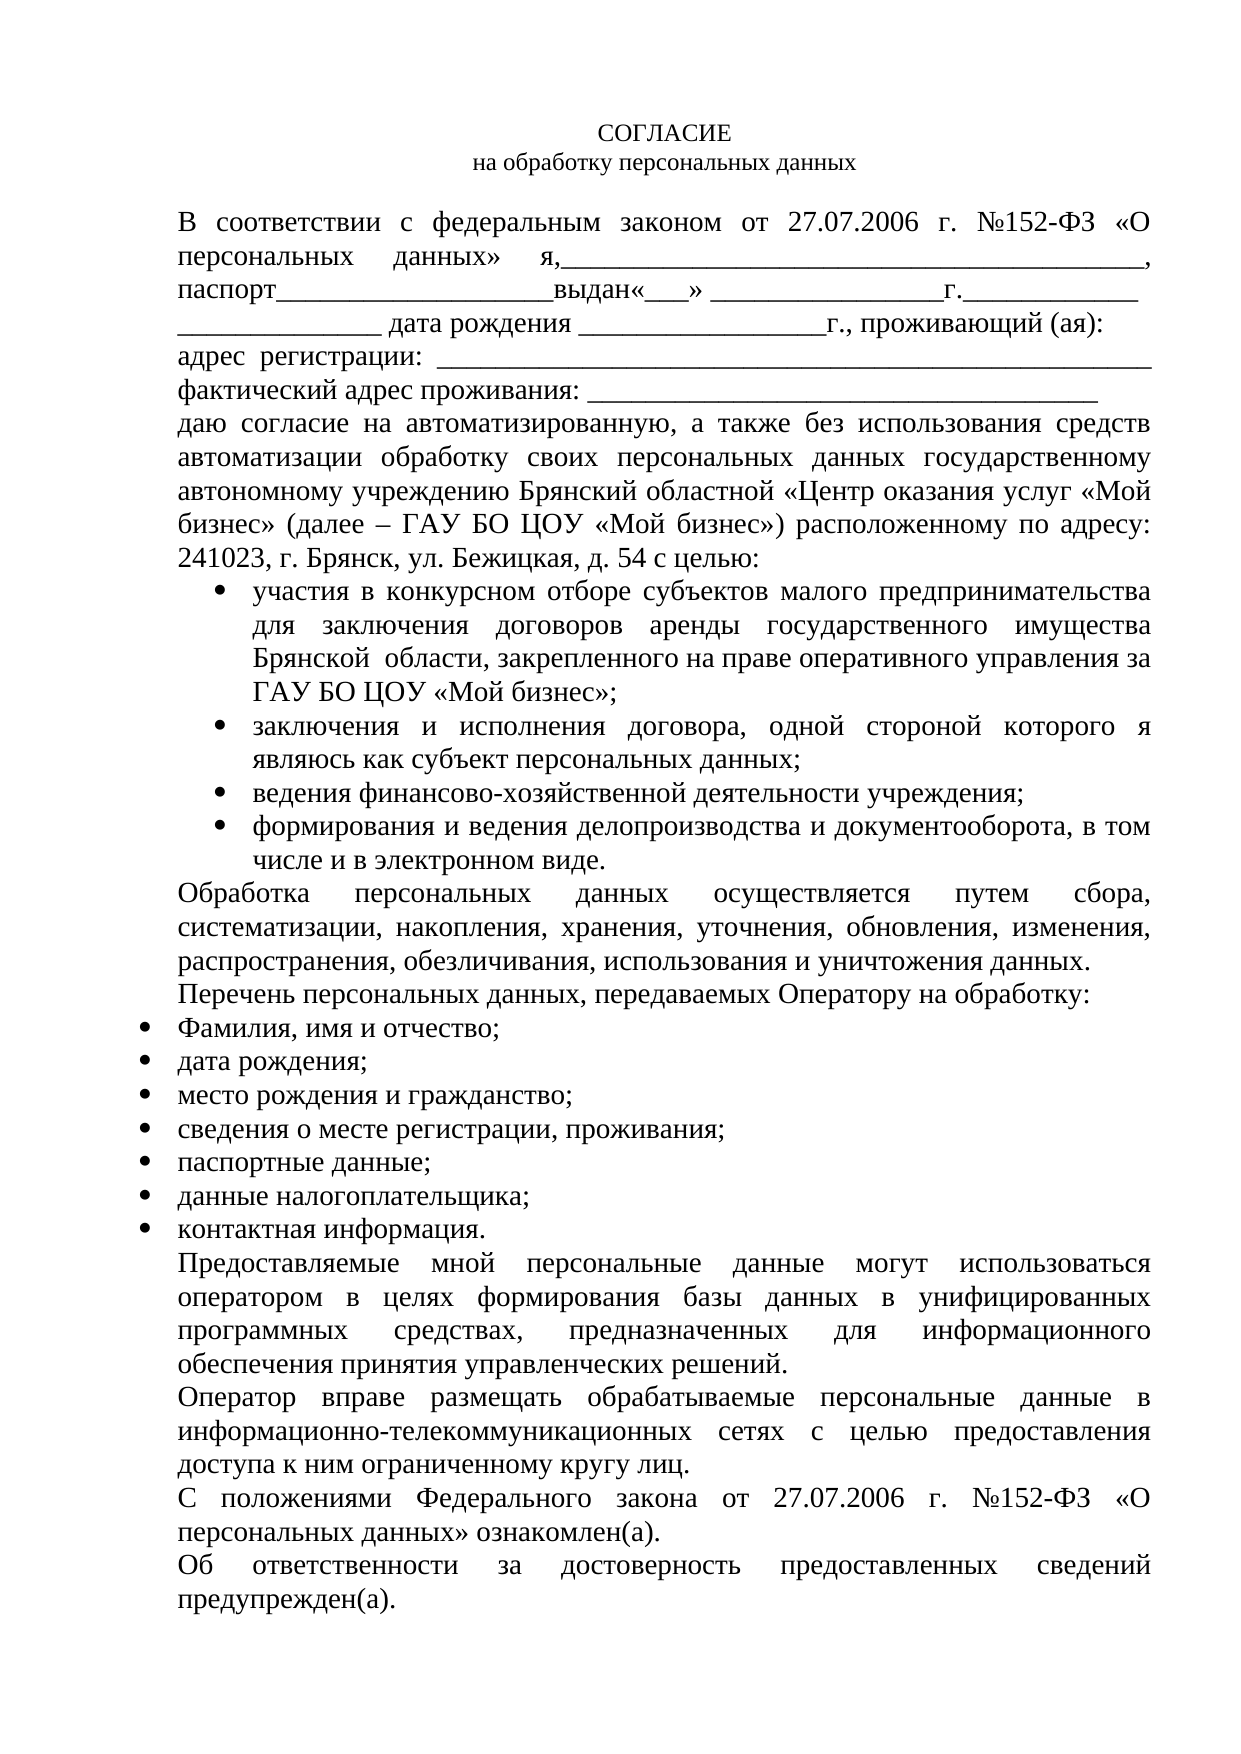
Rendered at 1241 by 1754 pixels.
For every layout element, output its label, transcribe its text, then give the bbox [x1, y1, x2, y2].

text С положениями Федерального закона от 27.07.2006 г. №152-ФЗ «О персональных данных» ознакомлен(а). [177, 1480, 1152, 1547]
list участия в конкурсном отборе субъектов малого предпринимательства для заключения договоров аренды государственного имущества Брянской области, закрепленного на праве оперативного управления за ГАУ БО ЦОУ «Мой бизнес»; [215, 573, 1152, 708]
text Обработка персональных данных осуществляется путем сбора, систематизации, накопления, хранения, уточнения, обновления, изменения, распространения, обезличивания, использования и уничтожения данных. [177, 876, 1152, 976]
list Фамилия, имя и отчество; [140, 1010, 1152, 1043]
text на обработку персональных данных [177, 147, 1152, 176]
list заключения и исполнения договора, одной стороной которого я являюсь как субъект персональных данных; [215, 708, 1152, 775]
list дата рождения; [140, 1043, 1152, 1077]
list ведения финансово-хозяйственной деятельности учреждения; [215, 775, 1152, 808]
list данные налогоплательщика; [140, 1178, 1152, 1212]
text СОГЛАСИЕ [177, 118, 1152, 147]
list сведения о месте регистрации, проживания; [140, 1111, 1152, 1144]
text Оператор вправе размещать обрабатываемые персональные данные в информационно-телекоммуникационных сетях с целью предоставления доступа к ним ограниченному кругу лиц. [177, 1379, 1152, 1480]
text адрес регистрации: _________________________________________________ фактический адрес проживания: ___________________________________ [177, 338, 1152, 406]
list контактная информация. [140, 1212, 1152, 1245]
text В соответствии с федеральным законом от 27.07.2006 г. №152-ФЗ «О персональных данных» я,________________________________________, паспорт___________________выдан«___» ________________г.__________________________ дата рождения _________________г., проживающий (ая): [177, 204, 1152, 338]
text Об ответственности за достоверность предоставленных сведений предупрежден(а). [177, 1547, 1152, 1614]
text Предоставляемые мной персональные данные могут использоваться оператором в целях формирования базы данных в унифицированных программных средствах, предназначенных для информационного обеспечения принятия управленческих решений. [177, 1245, 1152, 1379]
text даю согласие на автоматизированную, а также без использования средств автоматизации обработку своих персональных данных государственному автономному учреждению Брянский областной «Центр оказания услуг «Мой бизнес» (далее – ГАУ БО ЦОУ «Мой бизнес») расположенному по адресу: 241023, г. Брянск, ул. Бежицкая, д. 54 с целью: [177, 406, 1152, 573]
list паспортные данные; [140, 1144, 1152, 1178]
text Перечень персональных данных, передаваемых Оператору на обработку: [177, 976, 1152, 1010]
list место рождения и гражданство; [140, 1077, 1152, 1111]
list формирования и ведения делопроизводства и документооборота, в том числе и в электронном виде. [215, 808, 1152, 876]
